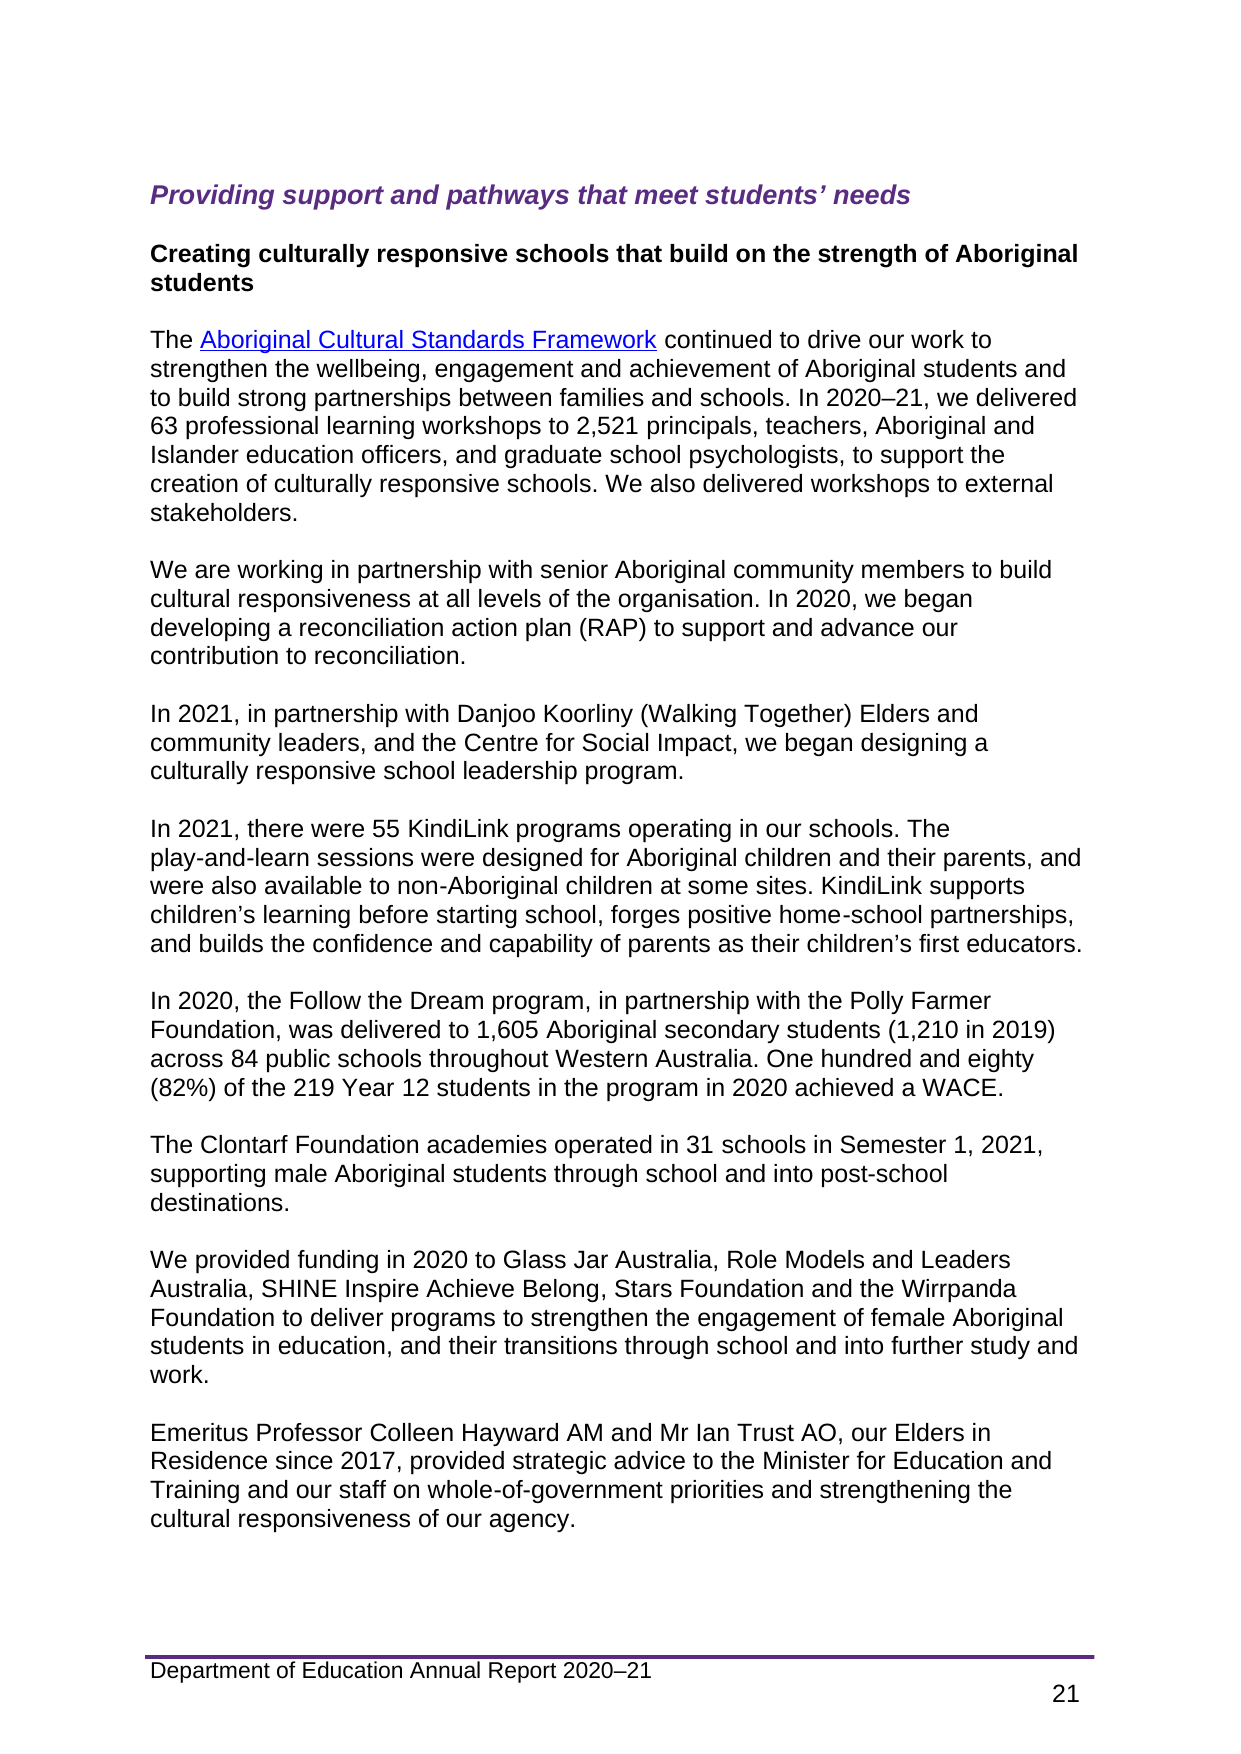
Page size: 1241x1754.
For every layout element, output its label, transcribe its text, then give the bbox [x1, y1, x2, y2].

text In 2020, the Follow the Dream program, in partnership with the Polly Farmer Foundation, was delivered to 1,605 Aboriginal secondary students (1,210 in 2019) across 84 public schools throughout Western Australia. One hundred and eighty (82%) of the 219 Year 12 students in the program in 2020 achieved a WACE. [150, 986, 1090, 1101]
text The Aboriginal Cultural Standards Framework continued to drive our work to strengthen the wellbeing, engagement and achievement of Aboriginal students and to build strong partnerships between families and schools. In 2020–21, we delivered 63 professional learning workshops to 2,521 principals, teachers, Aboriginal and Islander education officers, and graduate school psychologists, to support the creation of culturally responsive schools. We also delivered workshops to external stakeholders. [150, 325, 1090, 526]
text Creating culturally responsive schools that build on the strength of Aboriginal students [150, 239, 1090, 296]
text In 2021, there were 55 KindiLink programs operating in our schools. The play-and-learn sessions were designed for Aboriginal children and their parents, and were also available to non-Aboriginal children at some sites. KindiLink supports children’s learning before starting school, forges positive home-school partnerships, and builds the confidence and capability of parents as their children’s first educators. [150, 814, 1090, 957]
text Emeritus Professor Colleen Hayward AM and Mr Ian Trust AO, our Elders in Residence since 2017, provided strategic advice to the Minister for Education and Training and our staff on whole-of-government priorities and strengthening the cultural responsiveness of our agency. [150, 1417, 1090, 1532]
text We provided funding in 2020 to Glass Jar Australia, Role Models and Leaders Australia, SHINE Inspire Achieve Belong, Stars Foundation and the Wirrpanda Foundation to deliver programs to strengthen the engagement of female Aboriginal students in education, and their transitions through school and into further study and work. [150, 1245, 1090, 1389]
text Providing support and pathways that meet students’ needs [150, 179, 1090, 210]
text We are working in partnership with senior Aboriginal community members to build cultural responsiveness at all levels of the organisation. In 2020, we began developing a reconciliation action plan (RAP) to support and advance our contribution to reconciliation. [150, 555, 1090, 670]
text In 2021, in partnership with Danjoo Koorliny (Walking Together) Elders and community leaders, and the Centre for Social Impact, we began designing a culturally responsive school leadership program. [150, 699, 1090, 785]
text The Clontarf Foundation academies operated in 31 schools in Semester 1, 2021, supporting male Aboriginal students through school and into post-school destinations. [150, 1130, 1090, 1216]
